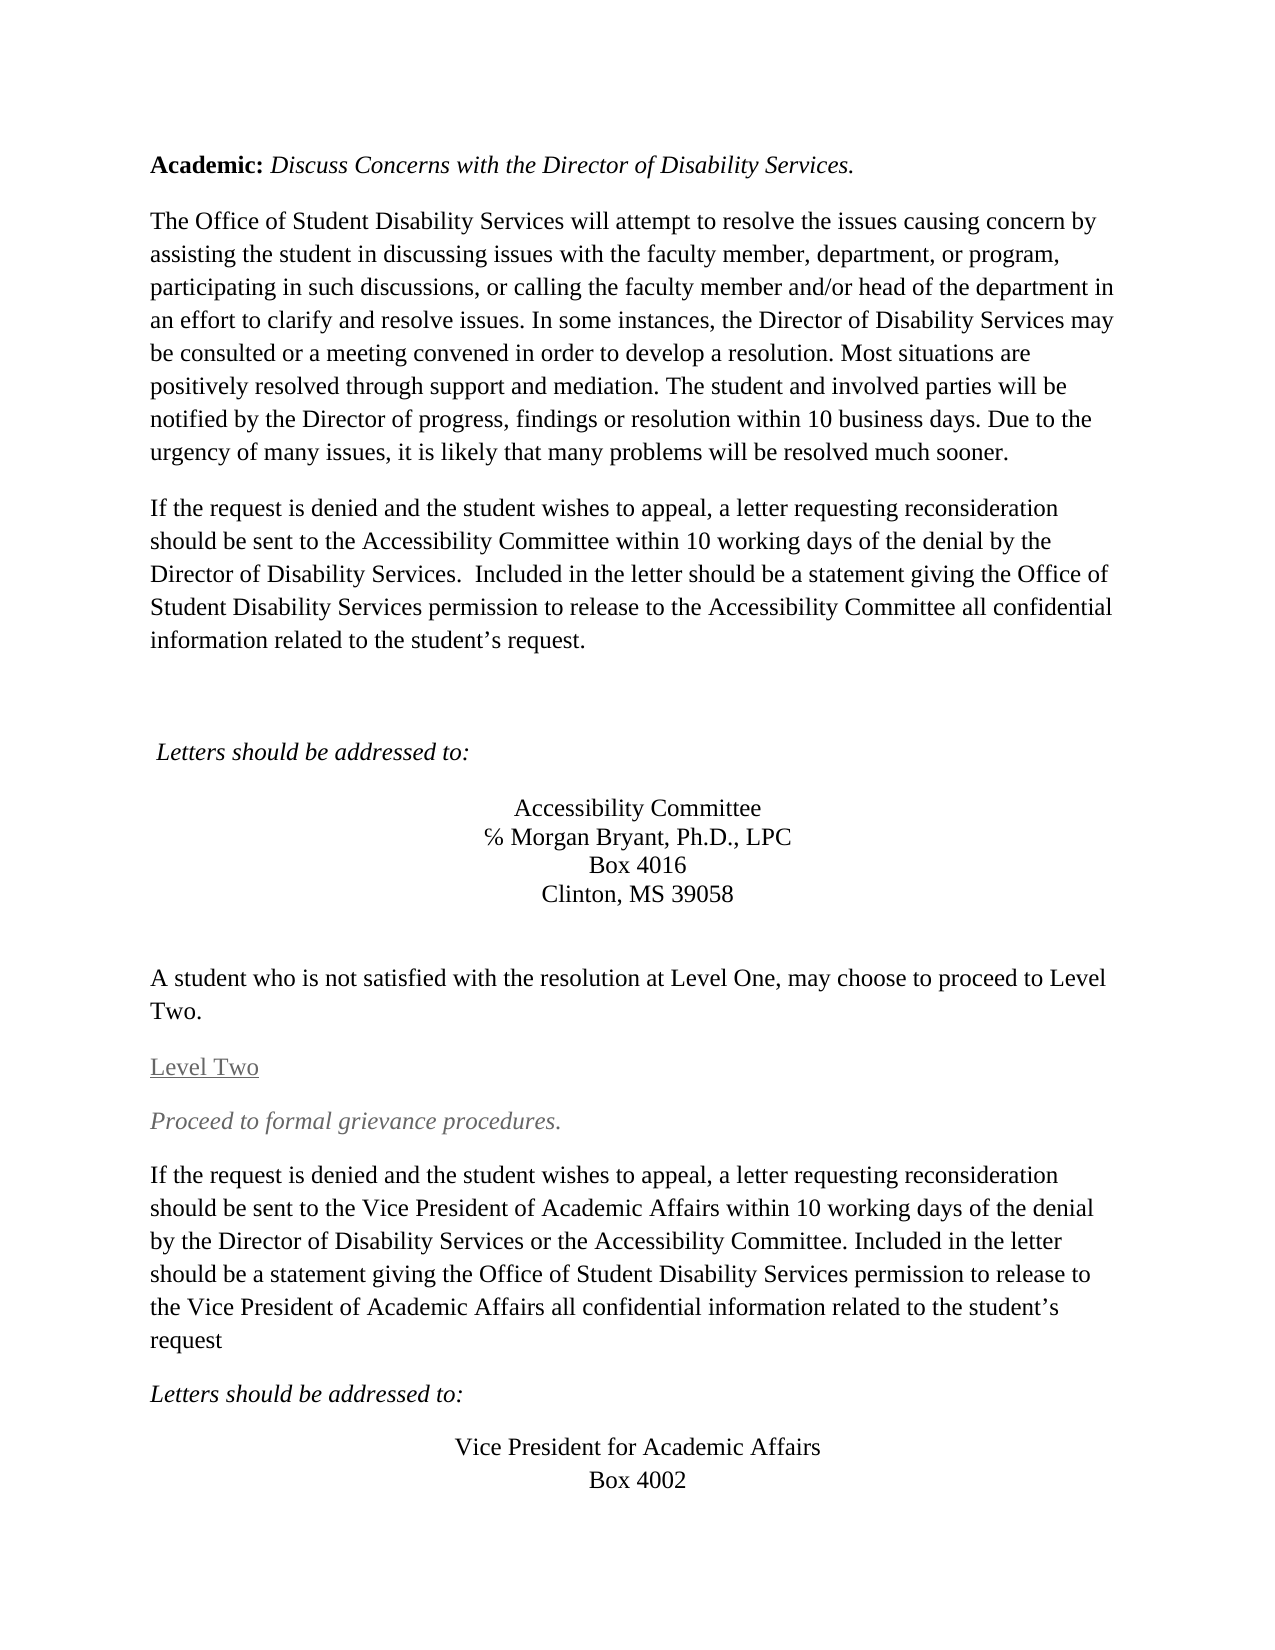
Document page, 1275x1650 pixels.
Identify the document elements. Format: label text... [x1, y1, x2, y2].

text Vice President for Academic Affairs [150, 1432, 1125, 1461]
text Proceed to formal grievance procedures. [150, 1106, 1125, 1134]
text Box 4002 [150, 1466, 1125, 1494]
text Level Two [150, 1052, 1125, 1081]
text Box 4016 [150, 850, 1125, 879]
text Academic: Discuss Concerns with the Director of Disability Services. [150, 150, 1125, 179]
text Accessibility Committee [150, 793, 1125, 822]
text Letters should be addressed to: [150, 737, 1125, 766]
text The Office of Student Disability Services will attempt to resolve the issues causing concern by assisting the student in discussing issues with the faculty member, department, or program, participating in such discussions, or calling the faculty member and/or head of the department in an effort to clarify and resolve issues. In some instances, the Director of Disability Services may be consulted or a meeting convened in order to develop a resolution. Most situations are positively resolved through support and mediation. The student and involved parties will be notified by the Director of progress, findings or resolution within 10 business days. Due to the urgency of many issues, it is likely that many problems will be resolved much sooner. [150, 206, 1125, 466]
text Letters should be addressed to: [150, 1379, 1125, 1407]
text A student who is not satisfied with the resolution at Level One, may choose to proceed to Level Two. [150, 963, 1125, 1025]
text If the request is denied and the student wishes to appeal, a letter requesting reconsideration should be sent to the Vice President of Academic Affairs within 10 working days of the denial by the Director of Disability Services or the Accessibility Committee. Included in the letter should be a statement giving the Office of Student Disability Services permission to release to the Vice President of Academic Affairs all confidential information related to the student’s request [150, 1160, 1125, 1353]
text Clinton, MS 39058 [150, 879, 1125, 908]
text If the request is denied and the student wishes to appeal, a letter requesting reconsideration should be sent to the Accessibility Committee within 10 working days of the denial by the Director of Disability Services. Included in the letter should be a statement giving the Office of Student Disability Services permission to release to the Accessibility Committee all confidential information related to the student’s request. [150, 493, 1125, 654]
text ℅ Morgan Bryant, Ph.D., LPC [150, 822, 1125, 850]
